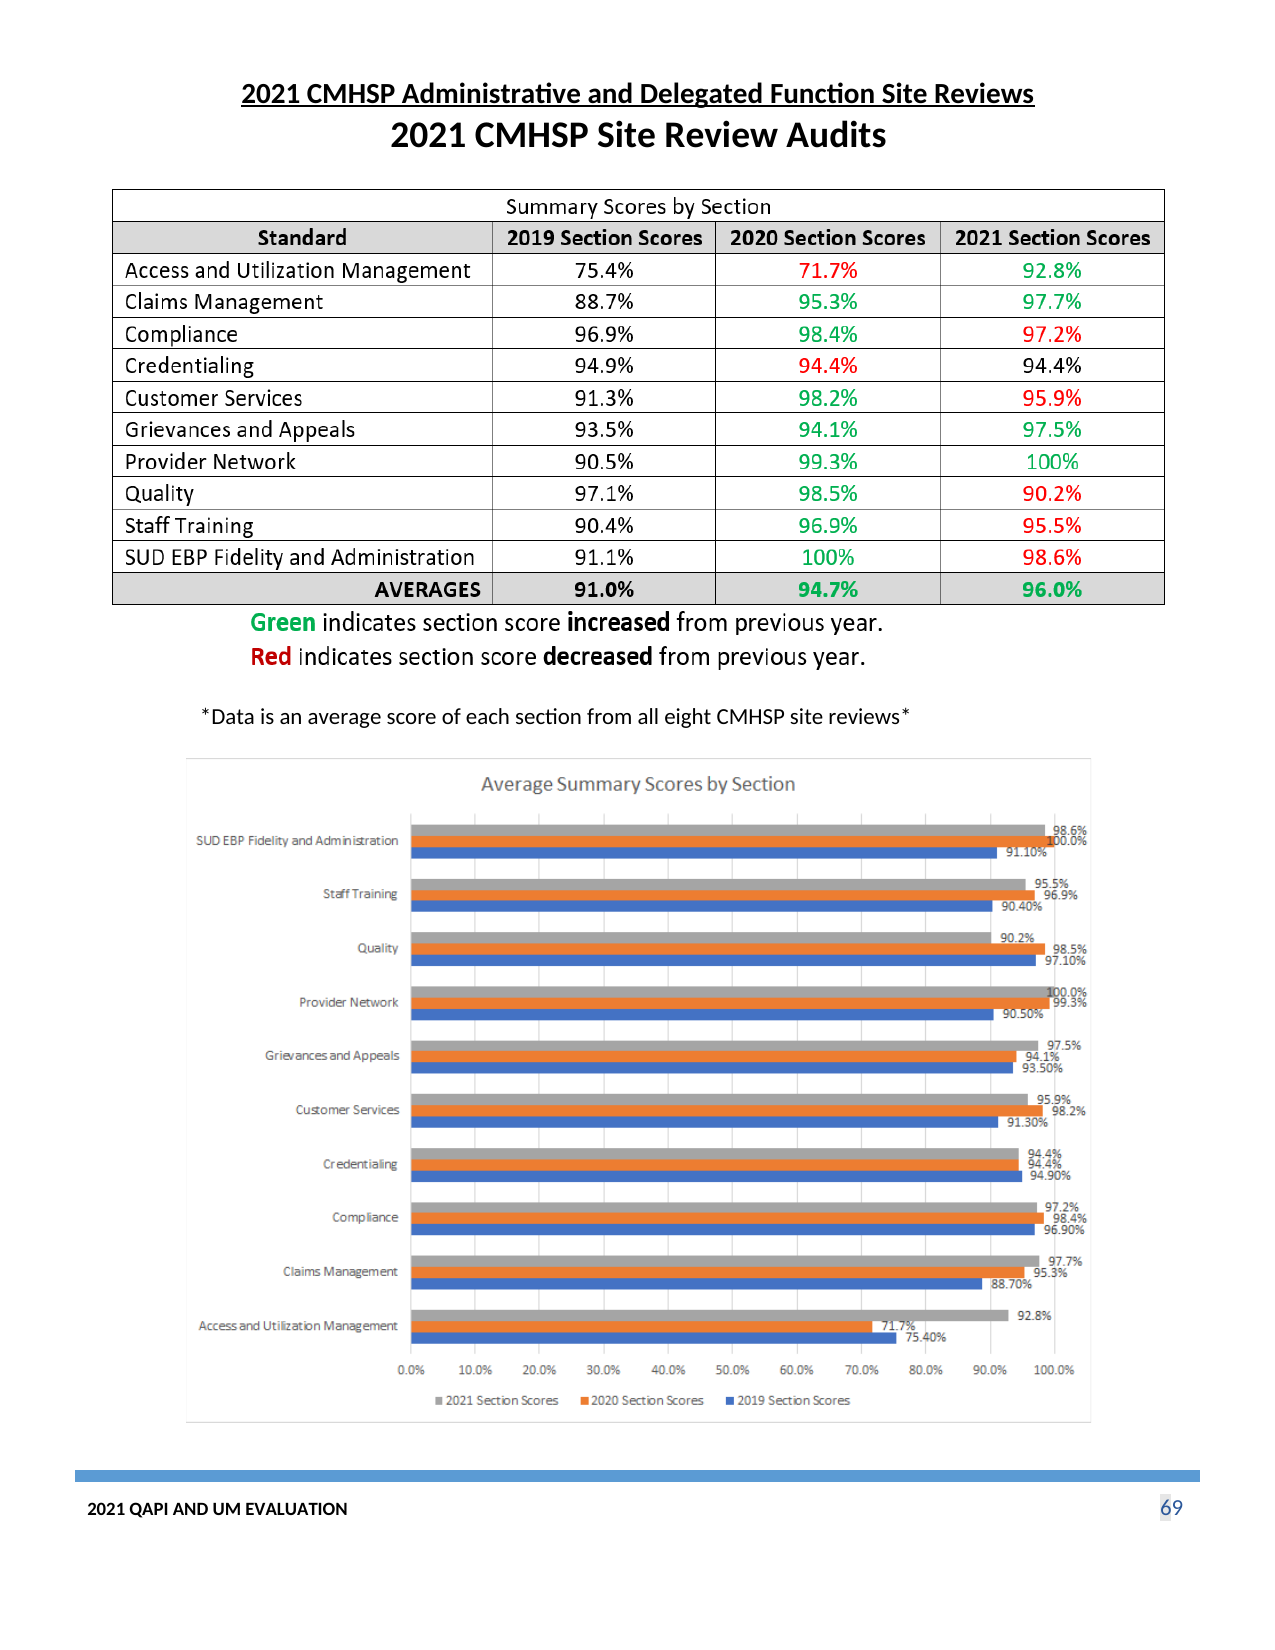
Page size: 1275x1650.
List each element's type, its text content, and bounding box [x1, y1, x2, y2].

picture [108, 184, 1169, 672]
subtitle 2021 CMHSP Administrative and Delegated Function Site Reviews [17, 75, 1259, 111]
picture [186, 758, 1092, 1423]
text *Data is an average score of each section from all eight CMHSP site reviews* [17, 702, 1260, 730]
text 2021 CMHSP Site Review Audits [17, 111, 1260, 157]
